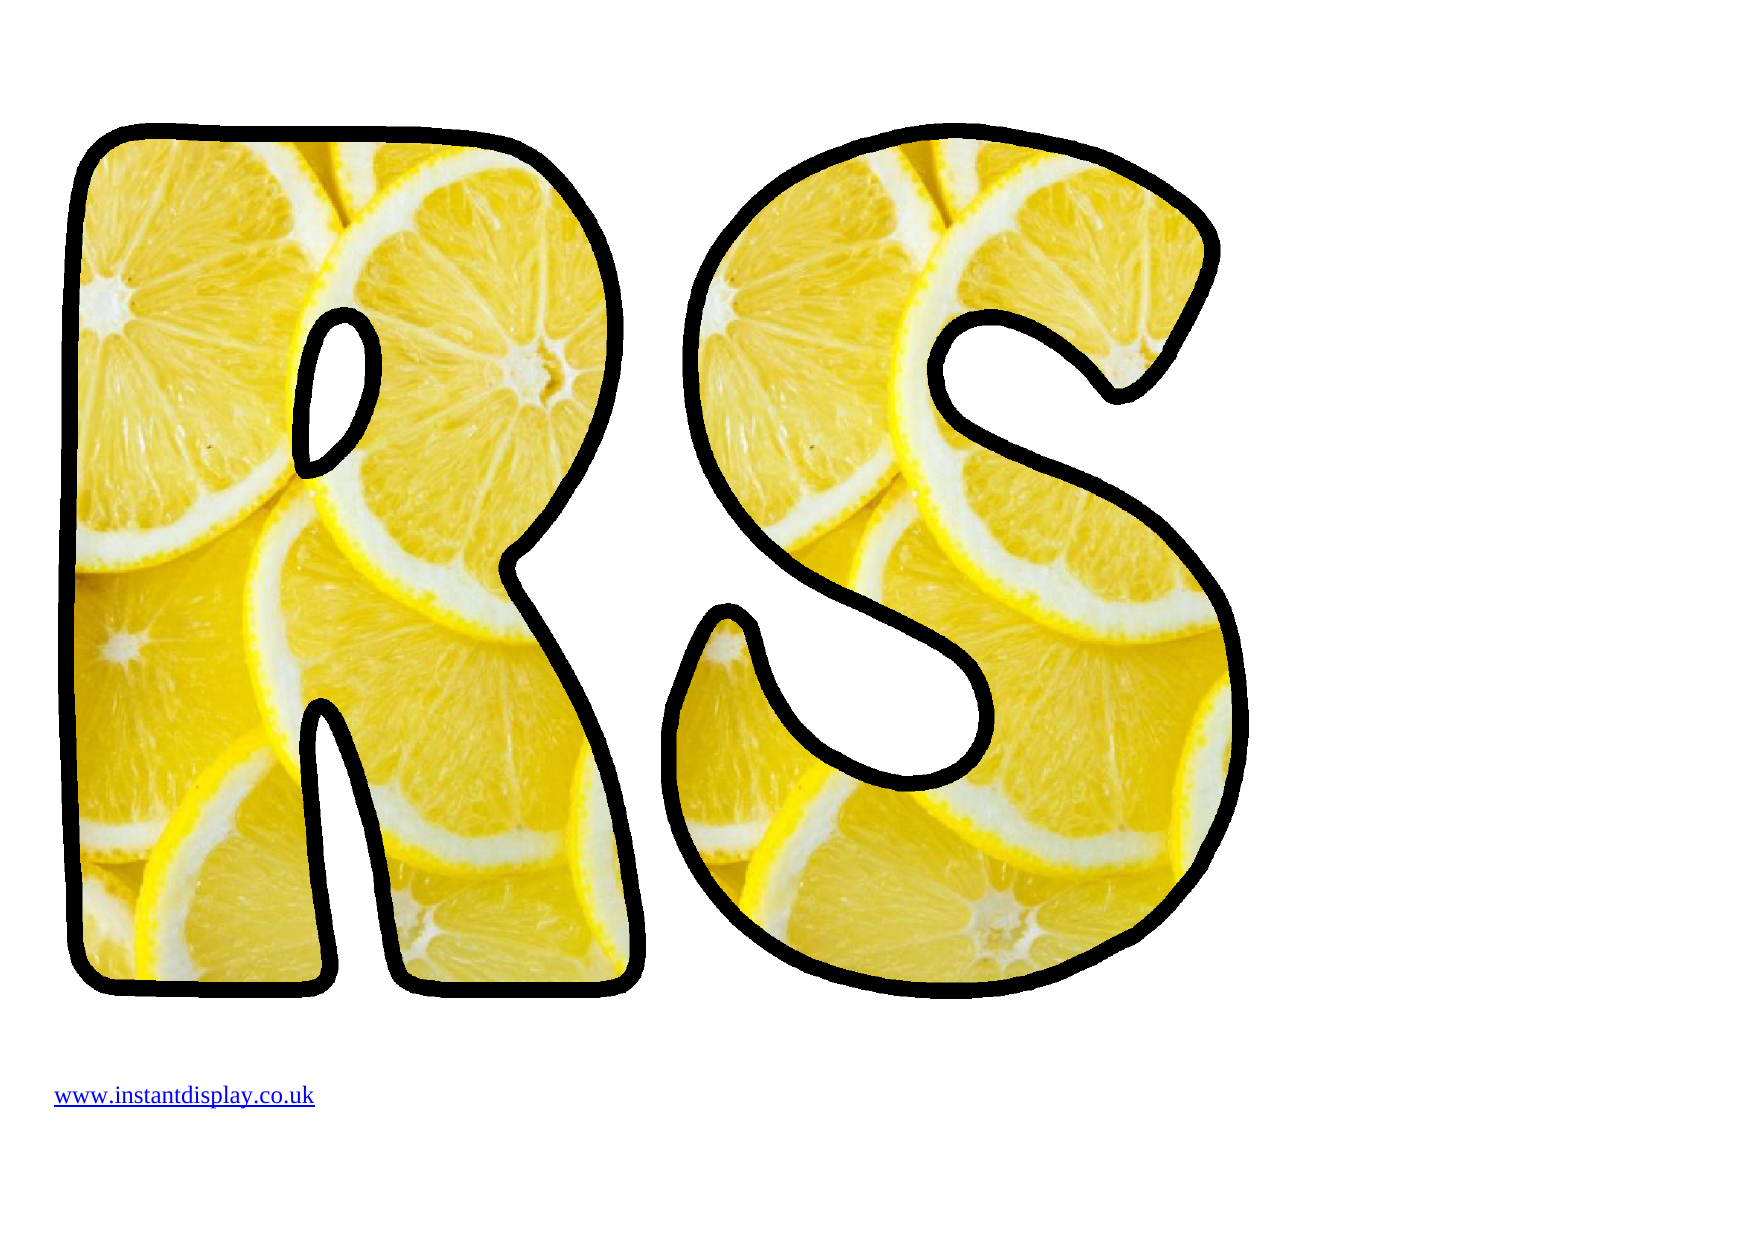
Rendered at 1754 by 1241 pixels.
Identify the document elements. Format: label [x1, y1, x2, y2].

picture [656, 118, 1252, 1002]
picture [53, 118, 650, 1002]
